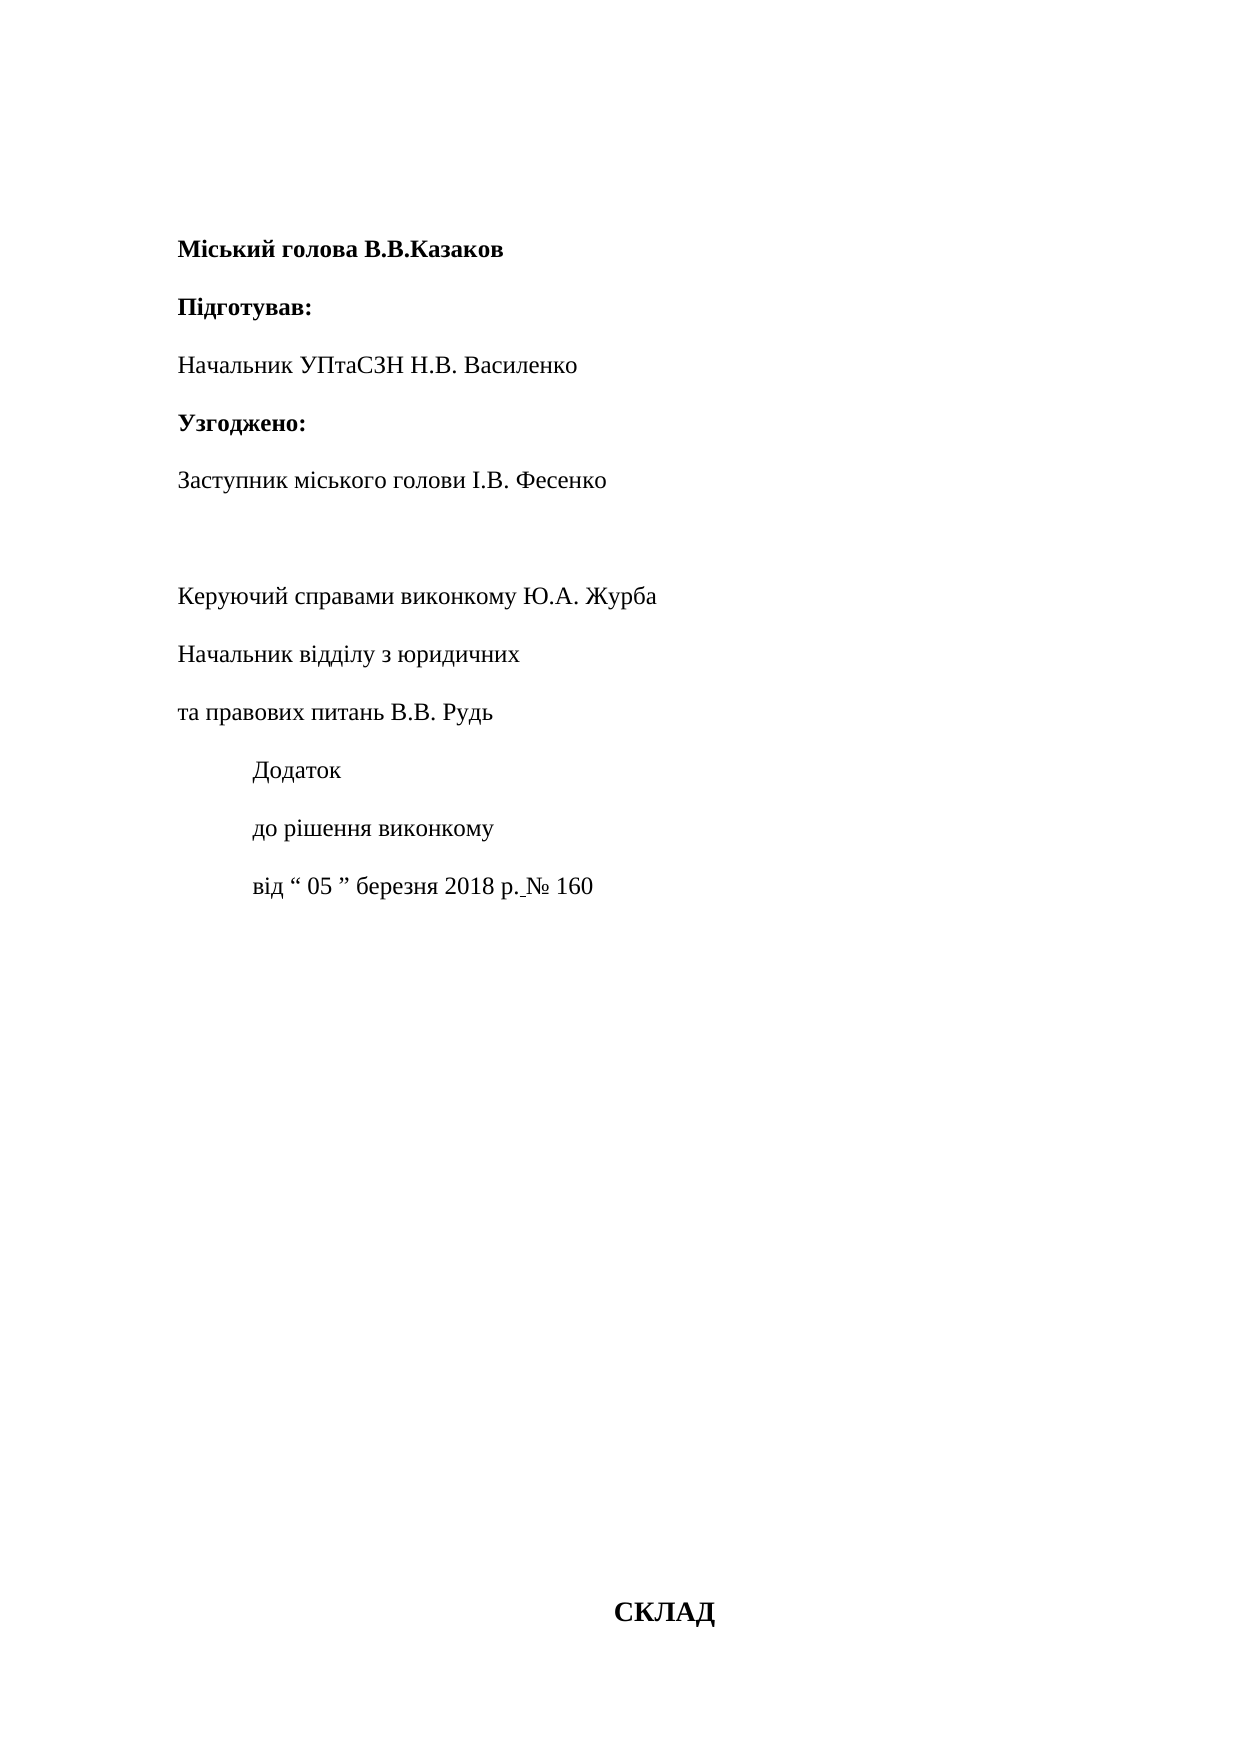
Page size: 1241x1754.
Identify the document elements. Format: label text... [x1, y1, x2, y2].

text Керуючий справами виконкому Ю.А. Журба [177, 581, 1152, 610]
text та правових питань В.В. Рудь [177, 697, 1152, 726]
text Міський голова В.В.Казаков [177, 234, 1152, 263]
text Додаток [252, 755, 1152, 784]
text від “ 05 ” березня 2018 р. № 160 [252, 871, 1152, 900]
text Начальник УПтаСЗН Н.В. Василенко [177, 350, 1152, 378]
text СКЛАД [177, 1595, 1152, 1628]
text Заступник міського голови І.В. Фесенко [177, 466, 1152, 494]
text Узгоджено: [177, 408, 1152, 436]
text Підготував: [177, 292, 1152, 321]
text Начальник відділу з юридичних [177, 639, 1152, 668]
text до рішення виконкому [252, 813, 1152, 842]
